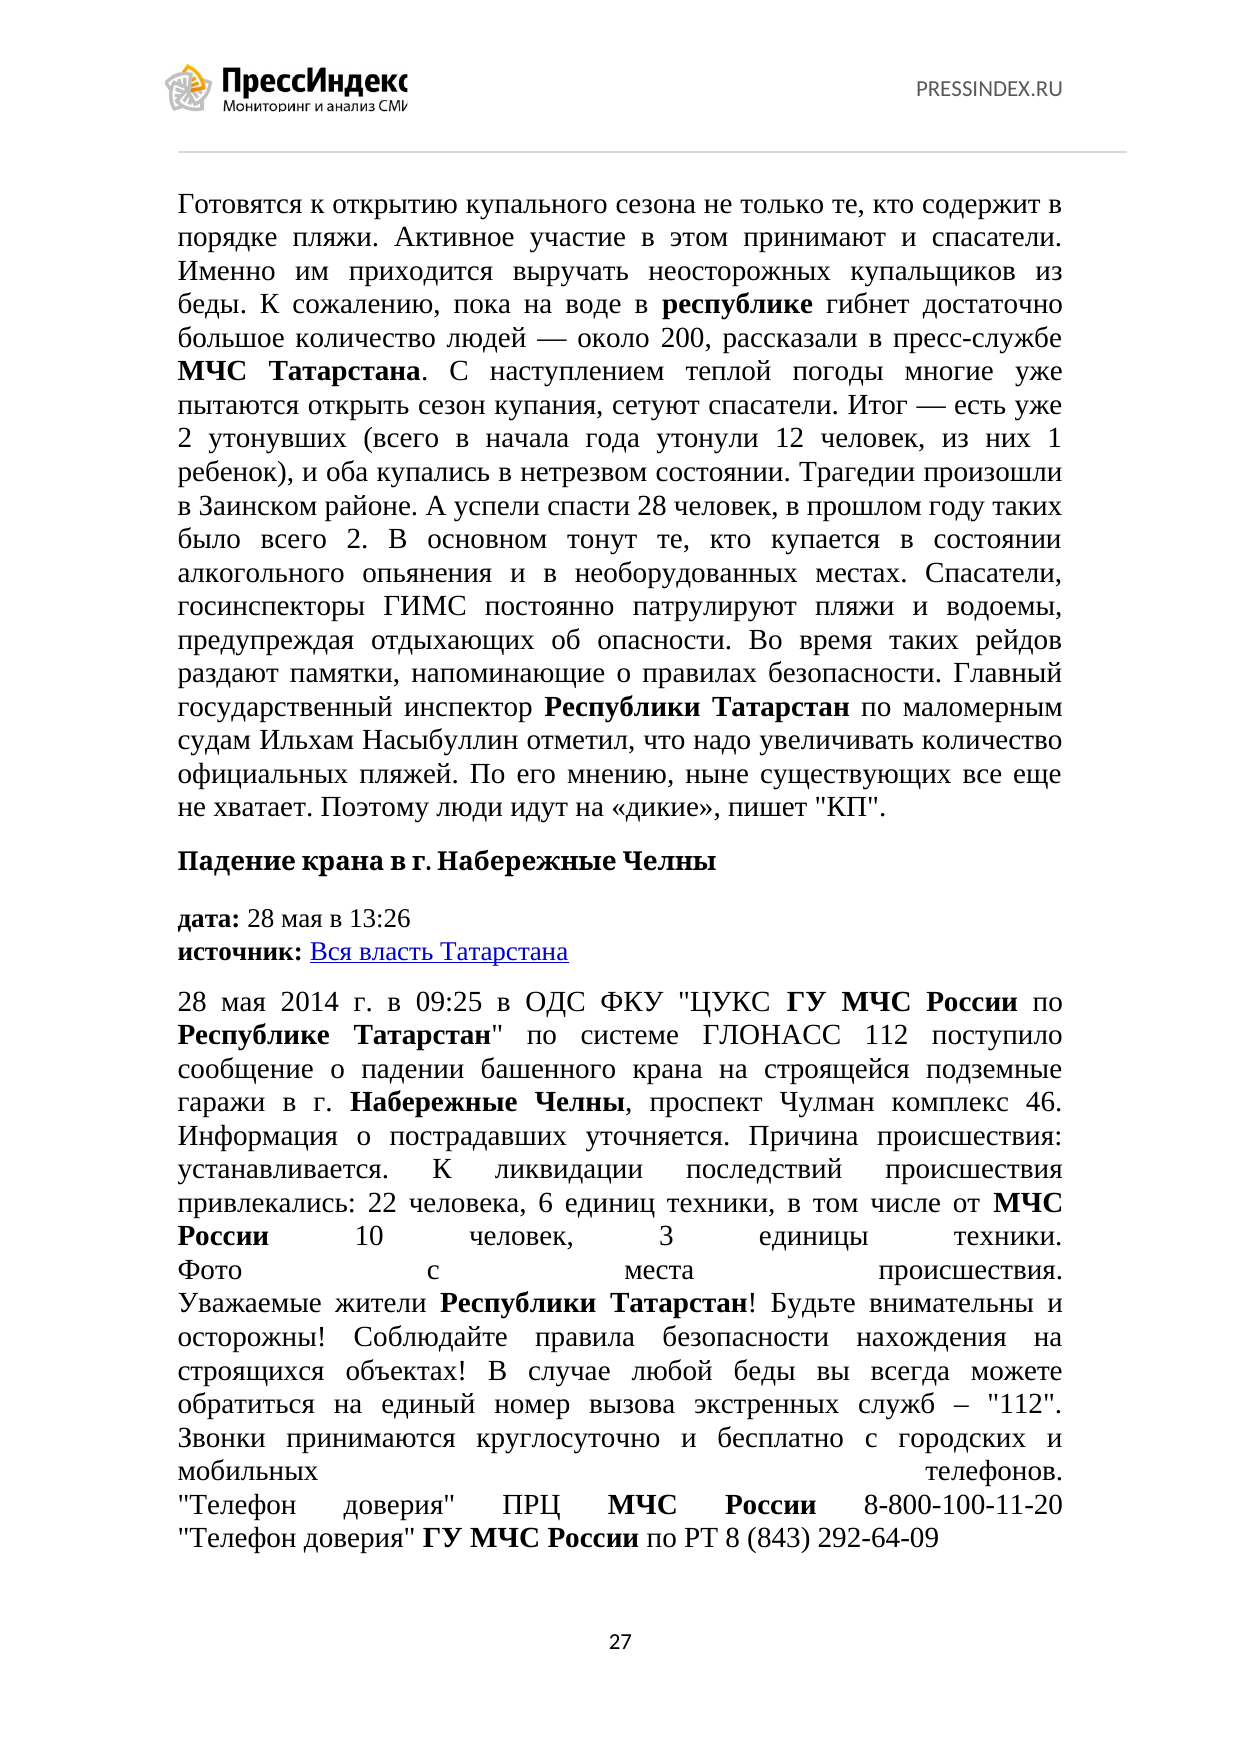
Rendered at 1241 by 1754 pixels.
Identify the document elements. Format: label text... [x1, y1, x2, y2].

subtitle Падение крана в г. Набережные Челны [177, 849, 1063, 876]
text дата: 28 мая в 13:26 источник: Вся власть Татарстана [177, 902, 1063, 966]
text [177, 186, 1063, 823]
text 28 мая 2014 г. в 09:25 в ОДС ФКУ "ЦУКС ГУ МЧС России по Республике Татарстан" по системе ГЛОНАСС 112 поступило сообщение о падении башенного крана на строящейся подземные гаражи в г. Набережные Челны, проспект Чулман комплекс 46. Информация о пострадавших уточняется. Причина происшествия: устанавливается. К ликвидации последствий происшествия привлекались: 22 человека, 6 единиц техники, в том числе от МЧС России 10 человек, 3 единицы техники. Фото с места происшествия. Уважаемые жители Республики Татарстан! Будьте внимательны и осторожны! Соблюдайте правила безопасности нахождения на строящихся объектах! В случае любой беды вы всегда можете обратиться на единый номер вызова экстренных служб – "112". Звонки принимаются круглосуточно и бесплатно с городских и мобильных телефонов. "Телефон доверия" ПРЦ МЧС России 8-800-100-11-20 "Телефон доверия" ГУ МЧС России по РТ 8 (843) 292-64-09 [177, 984, 1063, 1554]
picture [163, 64, 408, 111]
